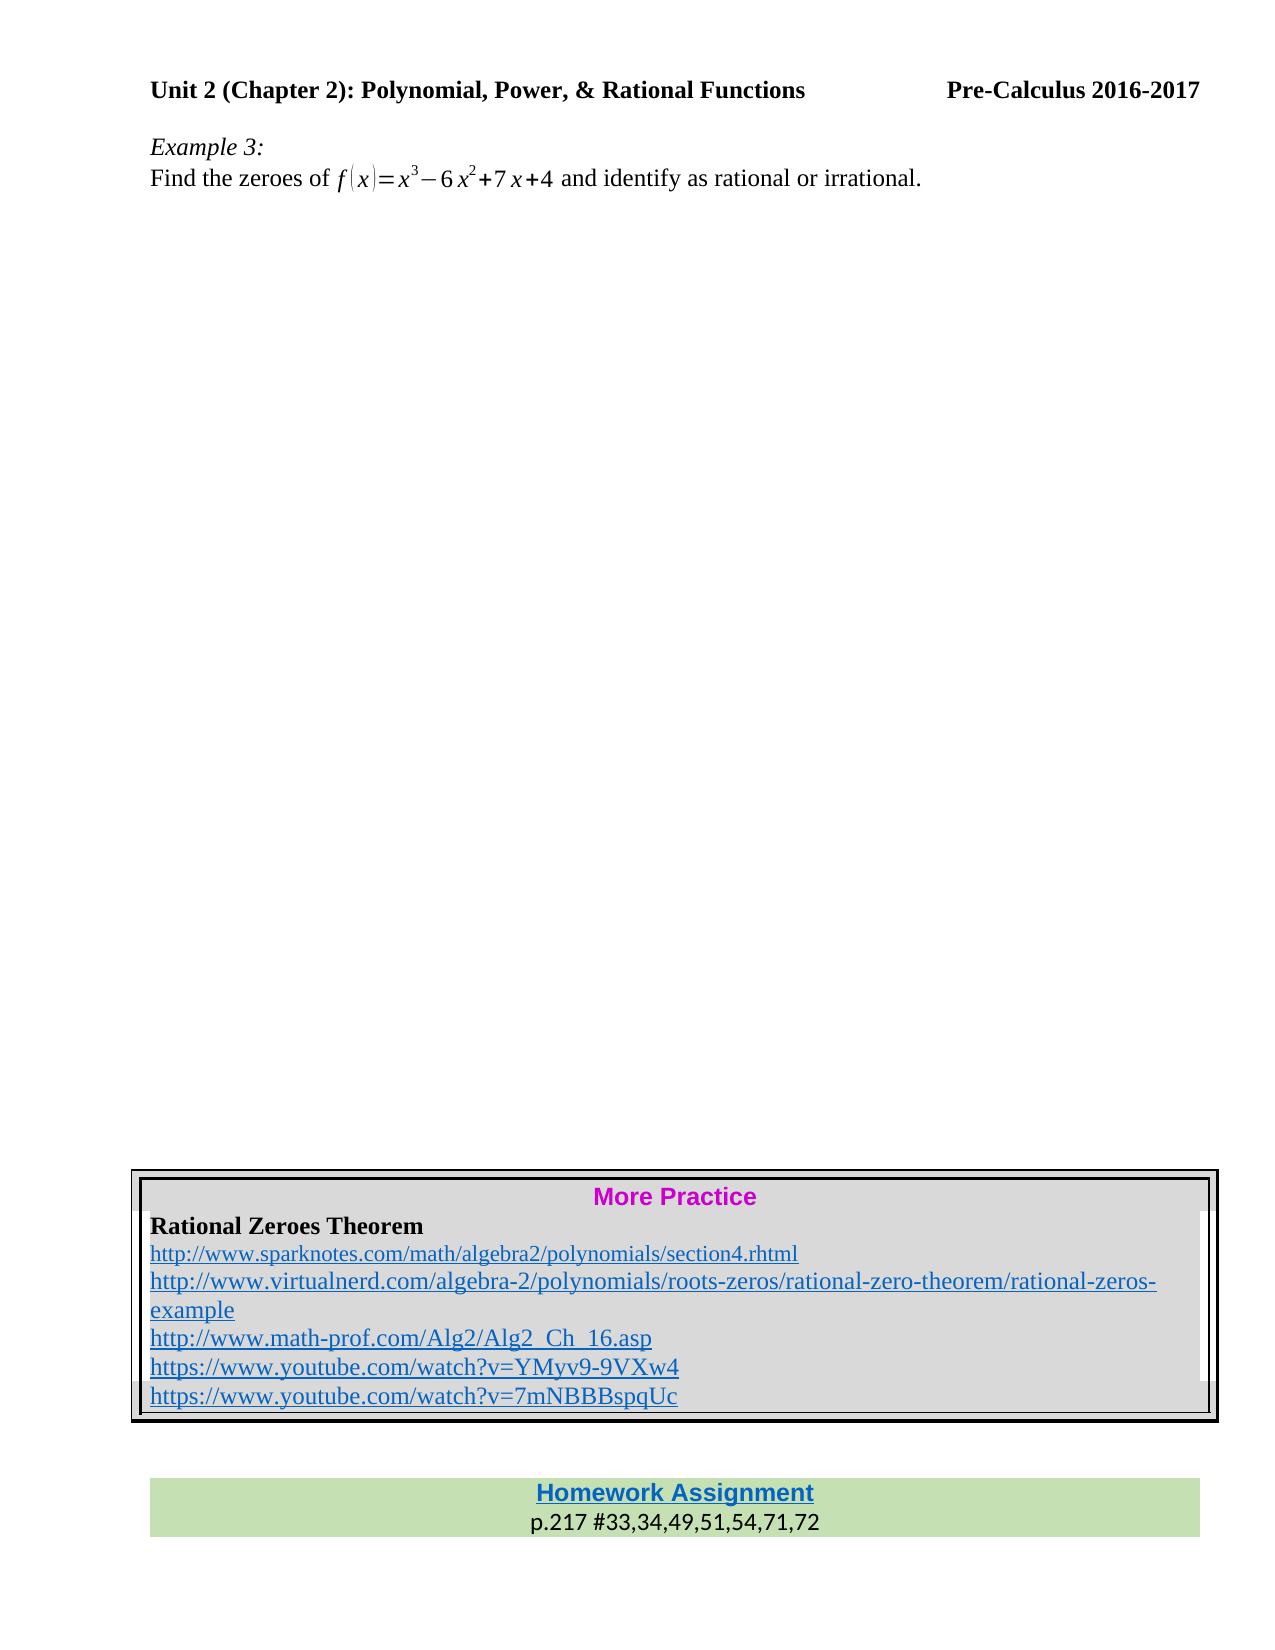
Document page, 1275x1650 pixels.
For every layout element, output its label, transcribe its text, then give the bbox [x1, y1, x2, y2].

text http://www.virtualnerd.com/algebra-2/polynomials/roots-zeros/rational-zero-theorem/rational-zeros-example [150, 1266, 1200, 1323]
text p.217 #33,34,49,51,54,71,72 [150, 1507, 1200, 1537]
text https://www.youtube.com/watch?v=YMyv9-9VXw4 [150, 1352, 1200, 1368]
text Homework Assignment [150, 1478, 1200, 1507]
text Rational Zeroes Theorem [150, 1211, 1200, 1239]
text https://www.youtube.com/watch?v=7mNBBBspqUc [132, 1368, 1216, 1419]
text http://www.math-prof.com/Alg2/Alg2_Ch_16.asp [150, 1323, 1200, 1352]
text More Practice [132, 1171, 1216, 1211]
text http://www.sparknotes.com/math/algebra2/polynomials/section4.rhtml [150, 1239, 1200, 1266]
text Find the zeroes of and identify as rational or irrational. [150, 161, 1200, 194]
text Example 3: [150, 132, 1200, 161]
